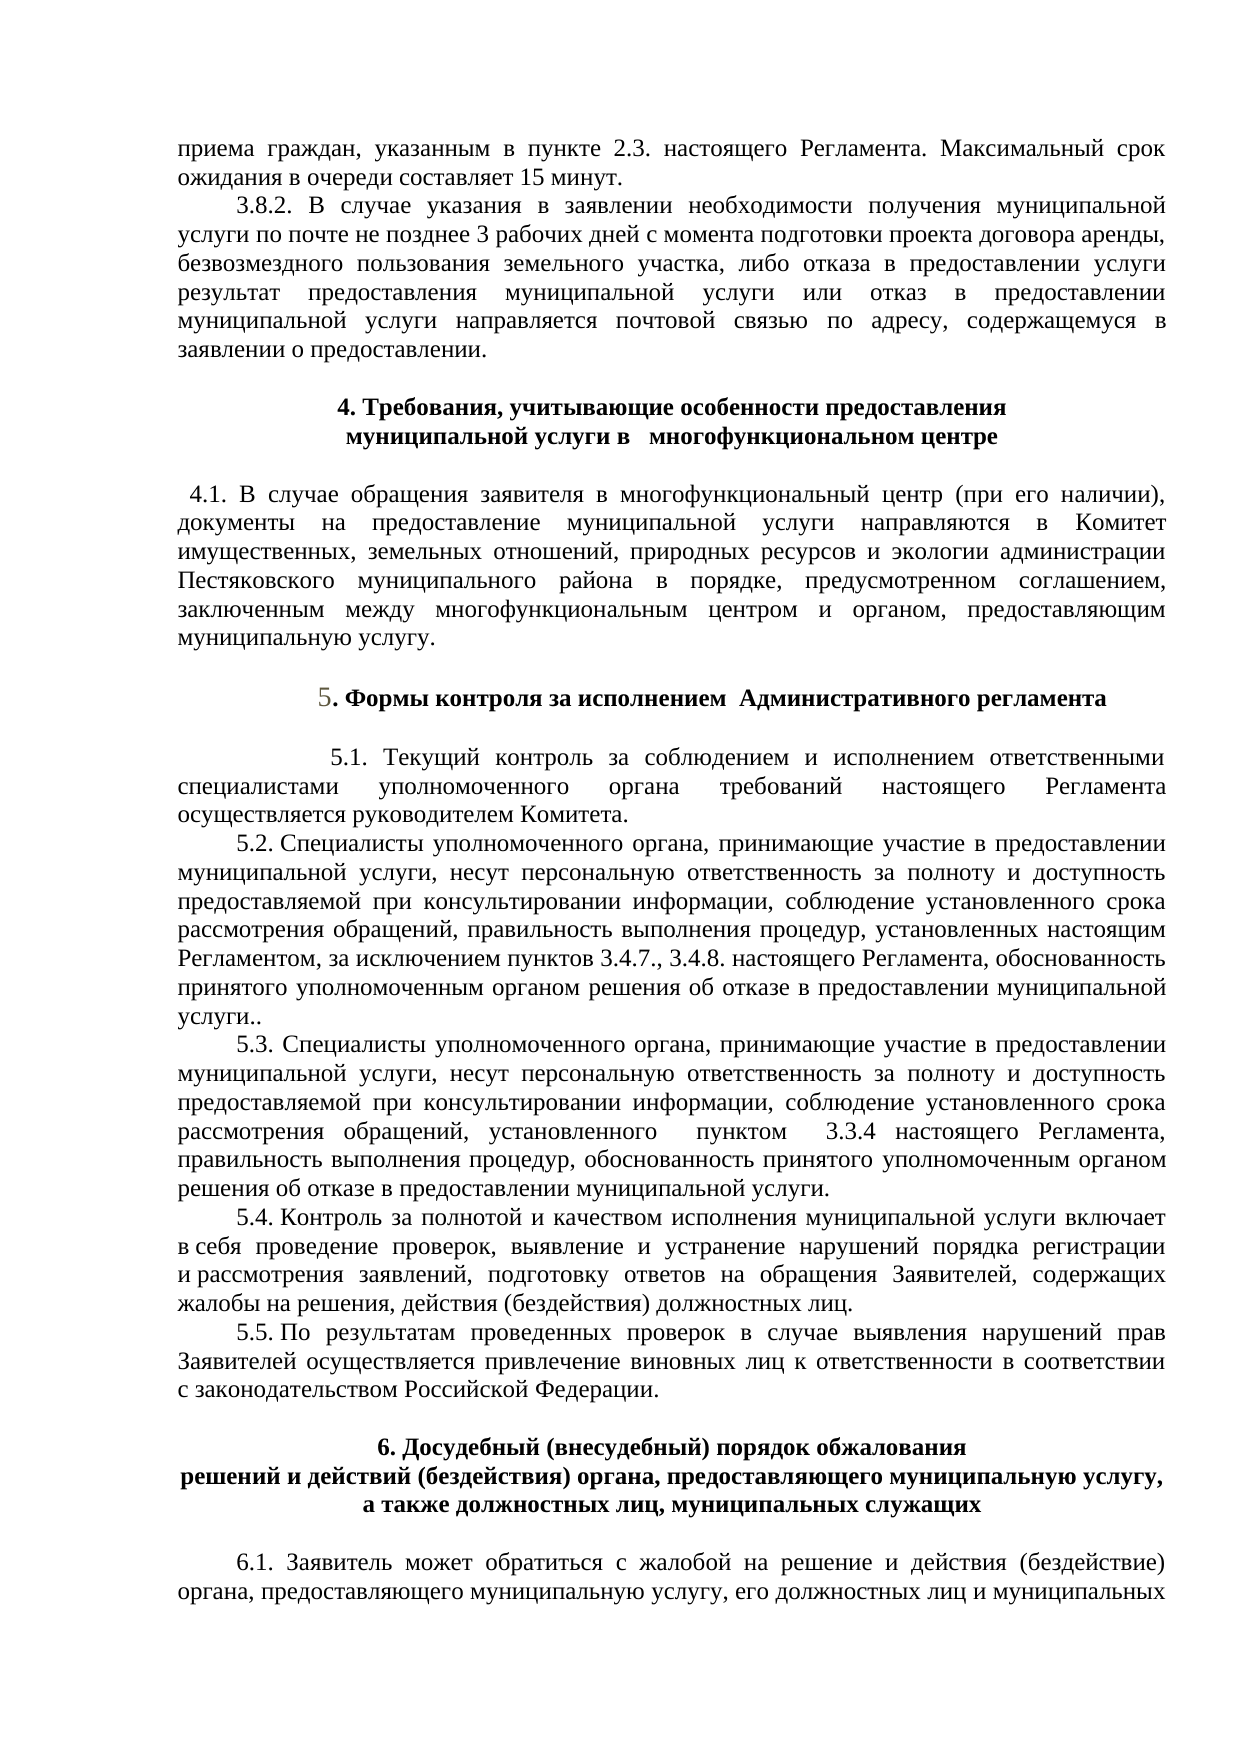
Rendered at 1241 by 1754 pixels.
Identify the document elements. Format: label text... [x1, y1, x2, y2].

text 4.1. В случае обращения заявителя в многофункциональный центр (при его наличии), документы на предоставление муниципальной услуги направляются в Комитет имущественных, земельных отношений, природных ресурсов и экологии администрации Пестяковского муниципального района в порядке, предусмотренном соглашением, заключенным между многофункциональным центром и органом, предоставляющим муниципальную услугу. [177, 479, 1167, 651]
text 3.8.2. В случае указания в заявлении необходимости получения муниципальной услуги по почте не позднее 3 рабочих дней с момента подготовки проекта договора аренды, безвозмездного пользования земельного участка, либо отказа в предоставлении услуги результат предоставления муниципальной услуги или отказ в предоставлении муниципальной услуги направляется почтовой связью по адресу, содержащемуся в заявлении о предоставлении. [177, 190, 1167, 363]
text 5.1. Текущий контроль за соблюдением и исполнением ответственными специалистами уполномоченного органа требований настоящего Регламента осуществляется руководителем Комитета. [177, 742, 1167, 828]
text 5.2. Специалисты уполномоченного органа, принимающие участие в предоставлении муниципальной услуги, несут персональную ответственность за полноту и доступность предоставляемой при консультировании информации, соблюдение установленного срока рассмотрения обращений, правильность выполнения процедур, установленных настоящим Регламентом, за исключением пунктов 3.4.7., 3.4.8. настоящего Регламента, обоснованность принятого уполномоченным органом решения об отказе в предоставлении муниципальной услуги.. [177, 828, 1167, 1029]
text а также должностных лиц, муниципальных служащих [177, 1489, 1167, 1518]
text 5. Формы контроля за исполнением Административного регламента [177, 680, 1167, 713]
text 6. Досудебный (внесудебный) порядок обжалования [177, 1432, 1167, 1461]
text 5.4. Контроль за полнотой и качеством исполнения муниципальной услуги включает в себя проведение проверок, выявление и устранение нарушений порядка регистрации и рассмотрения заявлений, подготовку ответов на обращения Заявителей, содержащих жалобы на решения, действия (бездействия) должностных лиц. [177, 1202, 1167, 1317]
text решений и действий (бездействия) органа, предоставляющего муниципальную услугу, [177, 1461, 1167, 1489]
text 4. Требования, учитывающие особенности предоставления муниципальной услуги в многофункциональном центре [177, 392, 1167, 449]
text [177, 133, 1167, 190]
text 5.5. По результатам проведенных проверок в случае выявления нарушений прав Заявителей осуществляется привлечение виновных лиц к ответственности в соответствии с законодательством Российской Федерации. [177, 1317, 1167, 1403]
text 5.3. Специалисты уполномоченного органа, принимающие участие в предоставлении муниципальной услуги, несут персональную ответственность за полноту и доступность предоставляемой при консультировании информации, соблюдение установленного срока рассмотрения обращений, установленного пунктом 3.3.4 настоящего Регламента, правильность выполнения процедур, обоснованность принятого уполномоченным органом решения об отказе в предоставлении муниципальной услуги. [177, 1029, 1167, 1202]
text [177, 1547, 1167, 1604]
